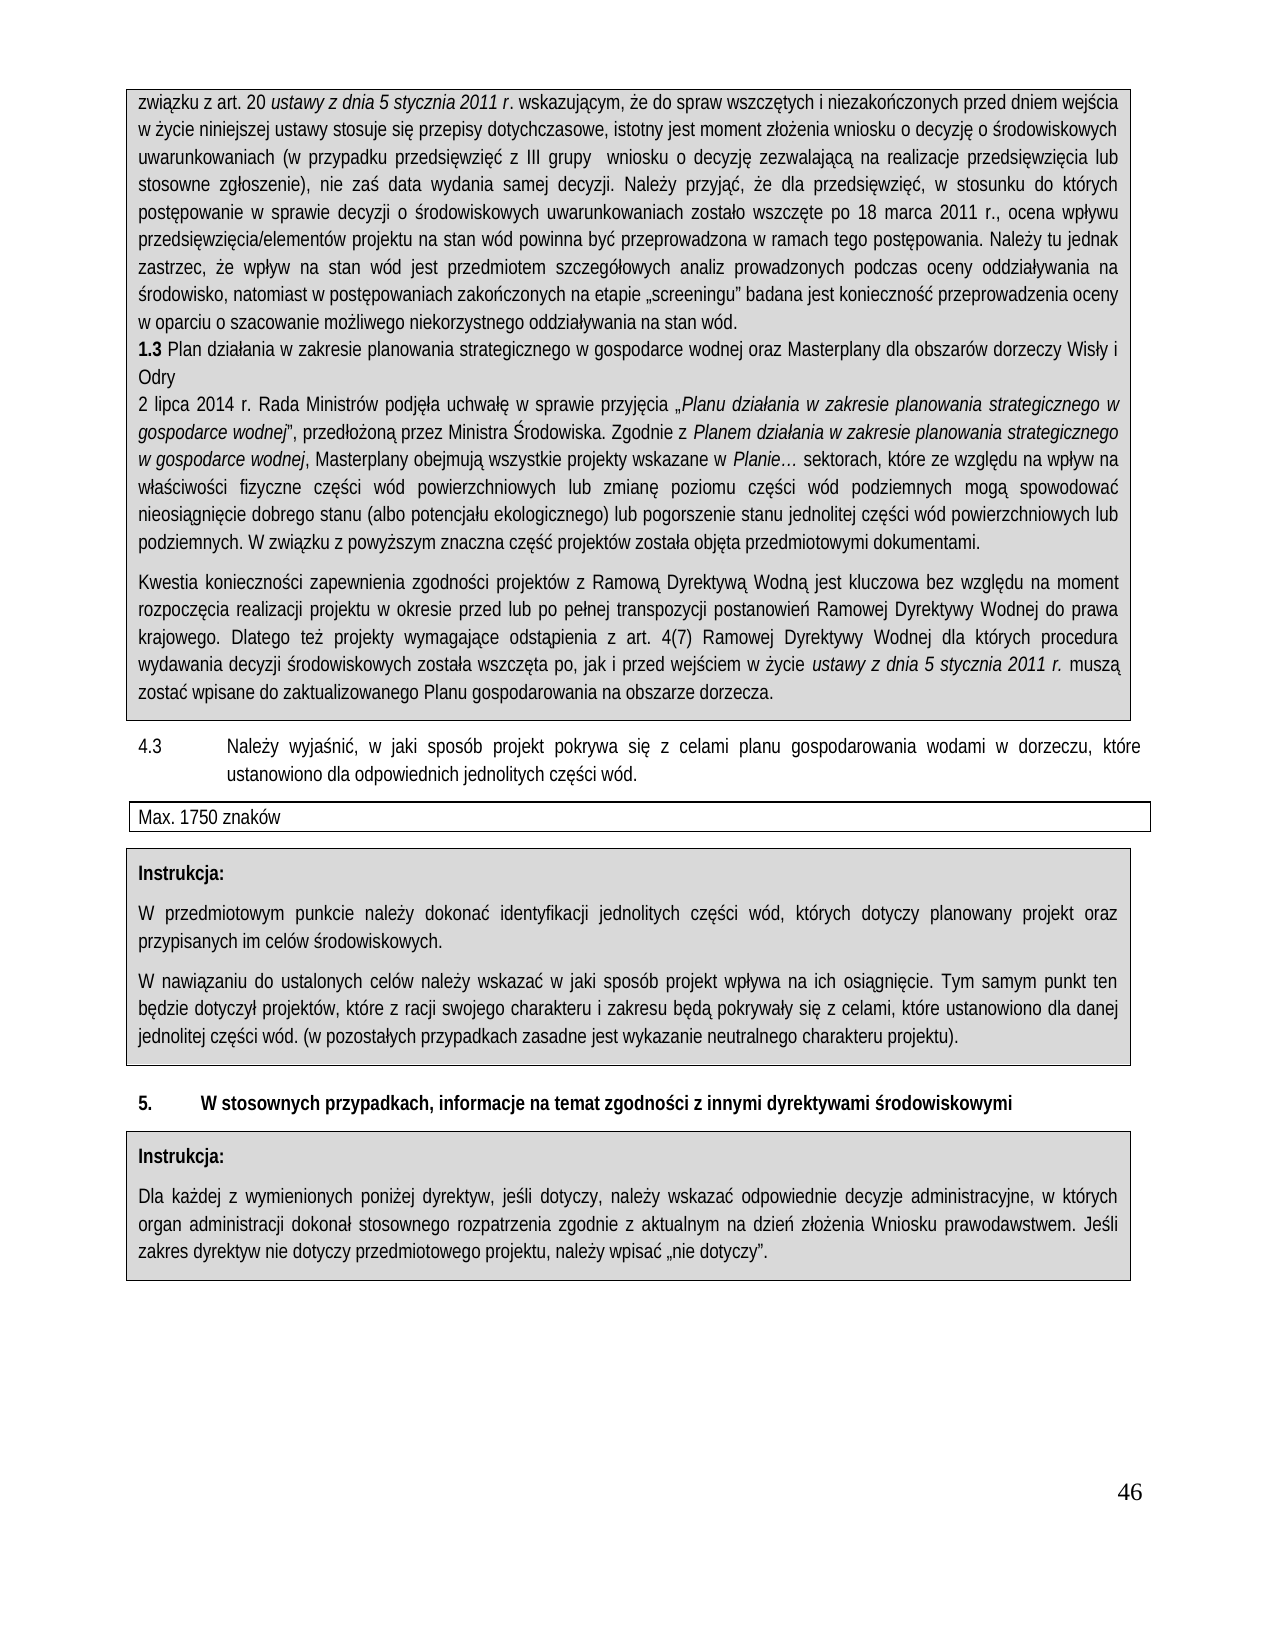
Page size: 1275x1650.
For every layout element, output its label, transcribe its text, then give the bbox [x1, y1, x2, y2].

table_header Instrukcja: Dla każdej z wymienionych poniżej dyrektyw, jeśli dotyczy, należy wskazać odpowiednie decyzje administracyjne, w których organ administracji dokonał stosownego rozpatrzenia zgodnie z aktualnym na dzień złożenia Wniosku prawodawstwem. Jeśli zakres dyrektyw nie dotyczy przedmiotowego projektu, należy wpisać „nie dotyczy”. [127, 1132, 1130, 1280]
text 4.3 Należy wyjaśnić, w jaki sposób projekt pokrywa się z celami planu gospodarowania wodami w dorzeczu, które ustanowiono dla odpowiednich jednolitych części wód. [138, 734, 1142, 785]
table_header Instrukcja: W przedmiotowym punkcie należy dokonać identyfikacji jednolitych części wód, których dotyczy planowany projekt oraz przypisanych im celów środowiskowych. W nawiązaniu do ustalonych celów należy wskazać w jaki sposób projekt wpływa na ich osiągnięcie. Tym samym punkt ten będzie dotyczył projektów, które z racji swojego charakteru i zakresu będą pokrywały się z celami, które ustanowiono dla danej jednolitej części wód. (w pozostałych przypadkach zasadne jest wykazanie neutralnego charakteru projektu). [127, 849, 1130, 1064]
text Max. 1750 znaków [130, 803, 1150, 831]
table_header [127, 90, 1130, 720]
text 5. W stosownych przypadkach, informacje na temat zgodności z innymi dyrektywami środowiskowymi [138, 1091, 1142, 1114]
